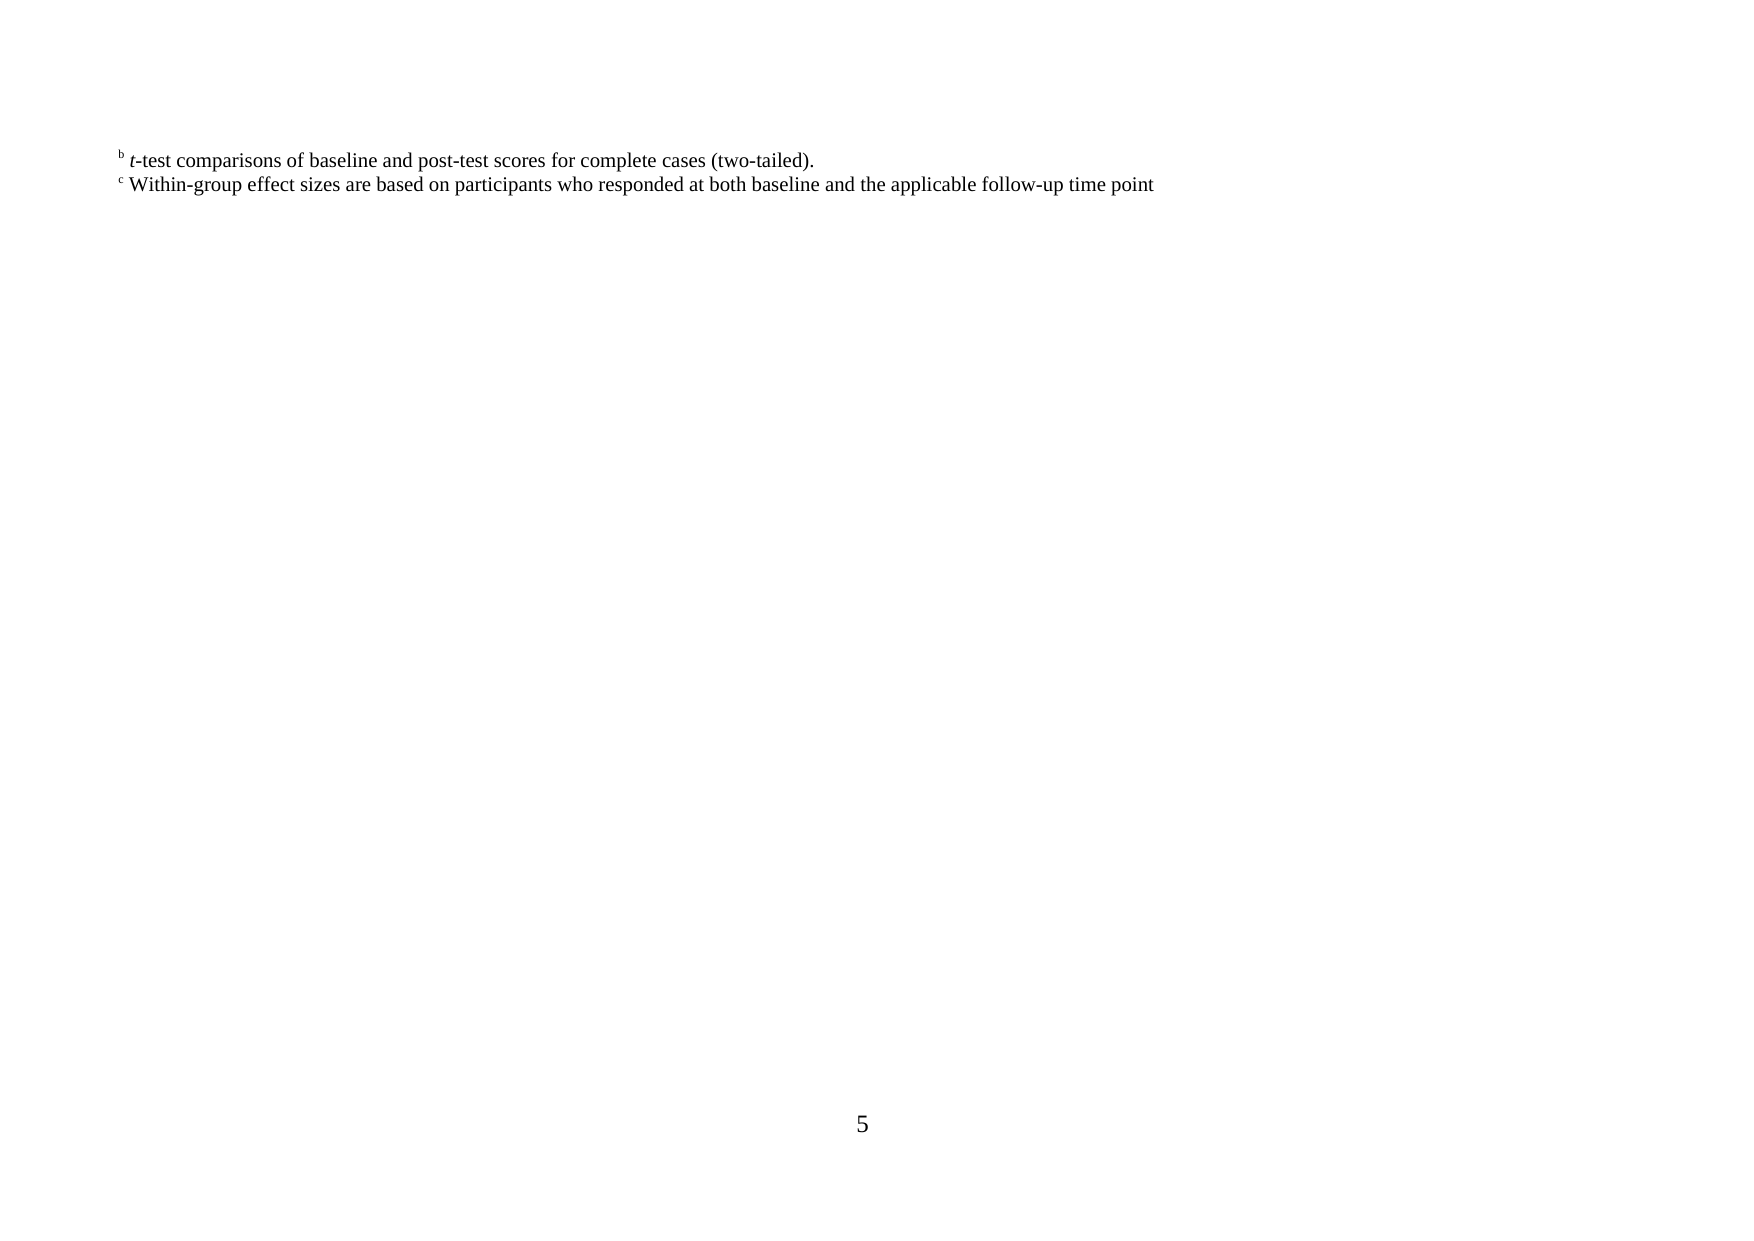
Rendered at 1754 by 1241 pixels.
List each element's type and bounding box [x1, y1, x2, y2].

text [118, 148, 1606, 196]
